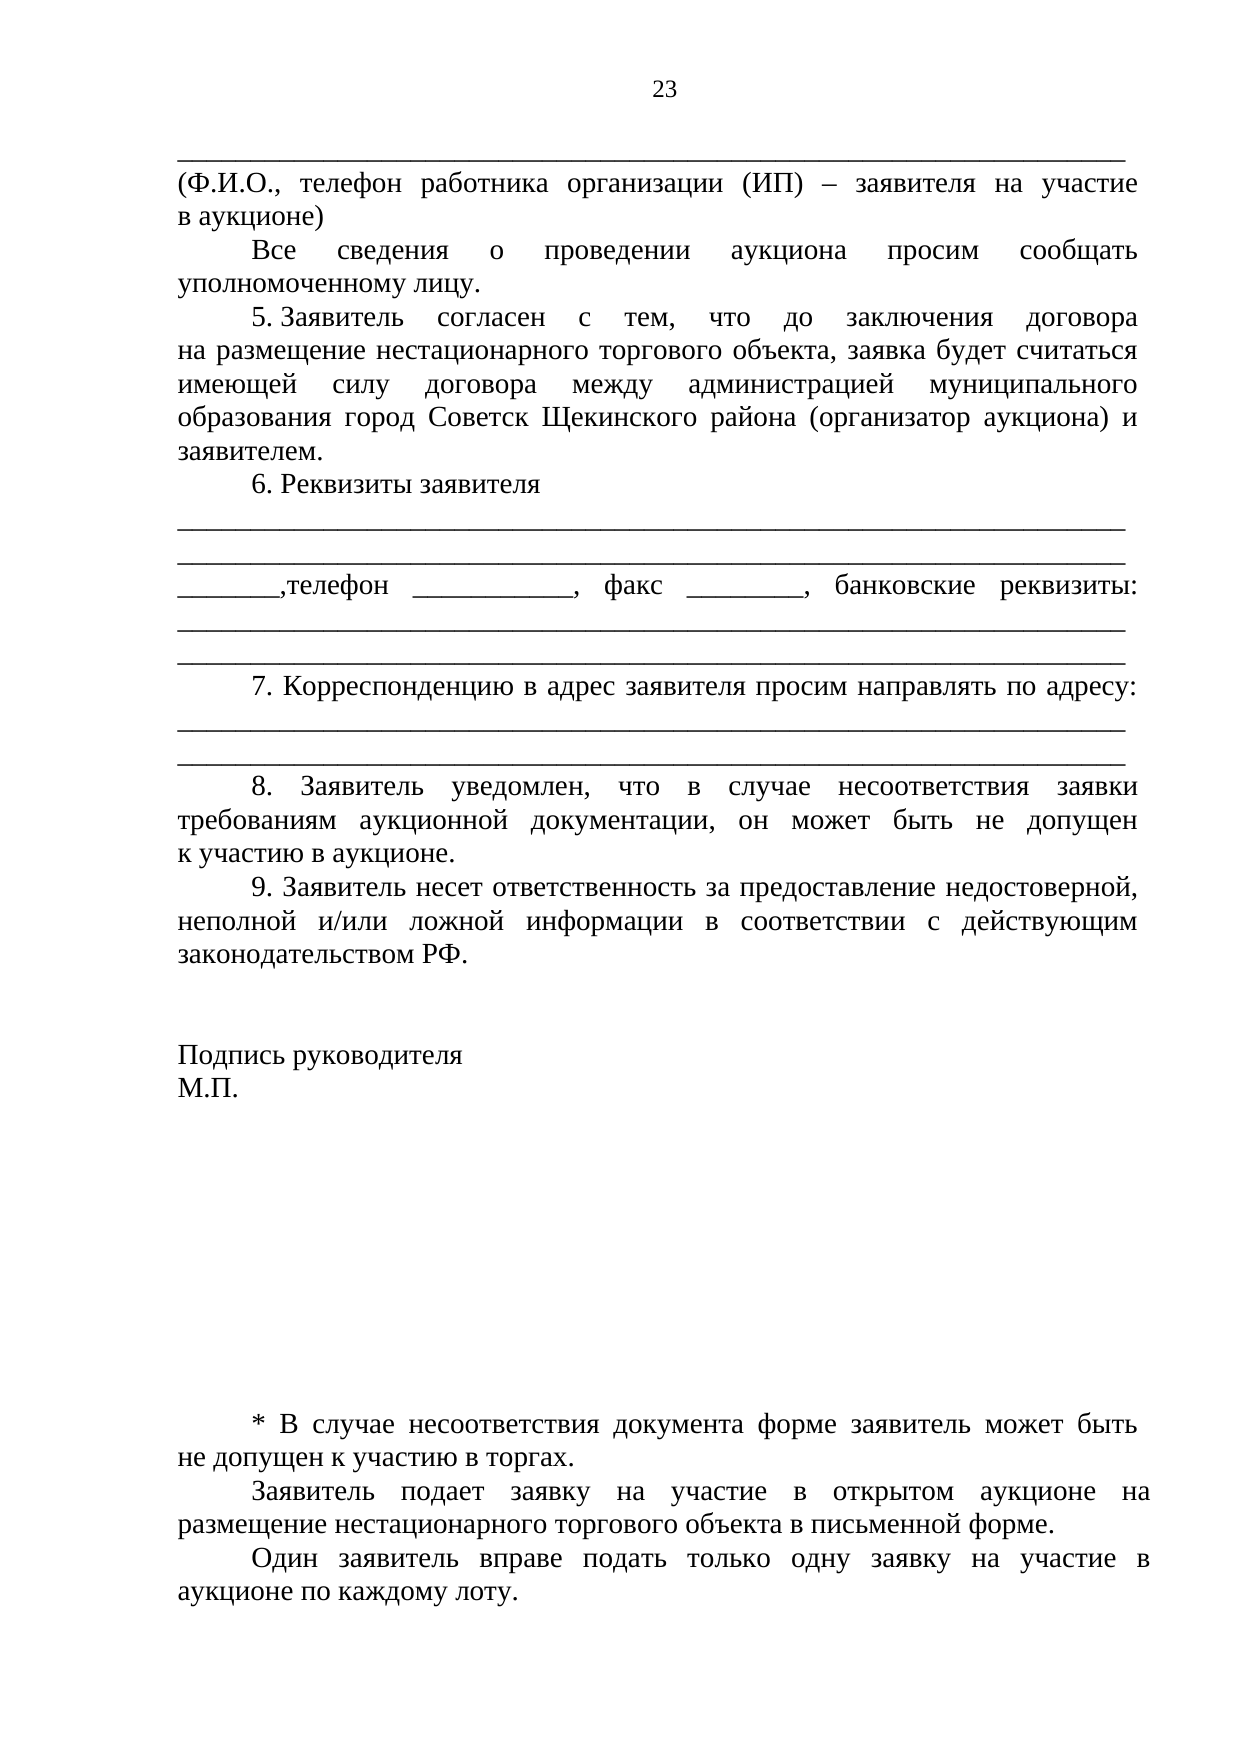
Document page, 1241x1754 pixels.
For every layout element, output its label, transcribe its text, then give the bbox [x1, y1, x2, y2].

text Заявитель подает заявку на участие в открытом аукционе на размещение нестационарного торгового объекта в письменной форме. [177, 1473, 1152, 1540]
text * В случае несоответствия документа форме заявитель может быть не допущен к участию в торгах. [177, 1406, 1139, 1473]
text (Ф.И.О., телефон работника организации (ИП) – заявителя на участие в аукционе) [177, 165, 1139, 232]
text _________________________________________________________________________________________________________________________________________,телефон ___________, факс ________, банковские реквизиты: __________________________________________________________________________________________________________________________________ [177, 500, 1139, 668]
text Один заявитель вправе подать только одну заявку на участие в аукционе по каждому лоту. [177, 1540, 1152, 1607]
text М.П. [177, 1070, 1139, 1104]
text Все сведения о проведении аукциона просим сообщать уполномоченному лицу. [177, 232, 1139, 299]
text Подпись руководителя [177, 1037, 1139, 1070]
text 5. Заявитель согласен с тем, что до заключения договора на размещение нестационарного торгового объекта, заявка будет считаться имеющей силу договора между администрацией муниципального образования город Советск Щекинского района (организатор аукциона) и заявителем. [177, 299, 1139, 467]
text _________________________________________________________________ [177, 131, 1139, 165]
text 6. Реквизиты заявителя [177, 467, 1139, 500]
text 8. Заявитель уведомлен, что в случае несоответствия заявки требованиям аукционной документации, он может быть не допущен к участию в аукционе. [177, 768, 1139, 869]
text 7. Корреспонденцию в адрес заявителя просим направлять по адресу: __________________________________________________________________________________________________________________________________ [177, 668, 1139, 768]
text 9. Заявитель несет ответственность за предоставление недостоверной, неполной и/или ложной информации в соответствии с действующим законодательством РФ. [177, 869, 1139, 970]
